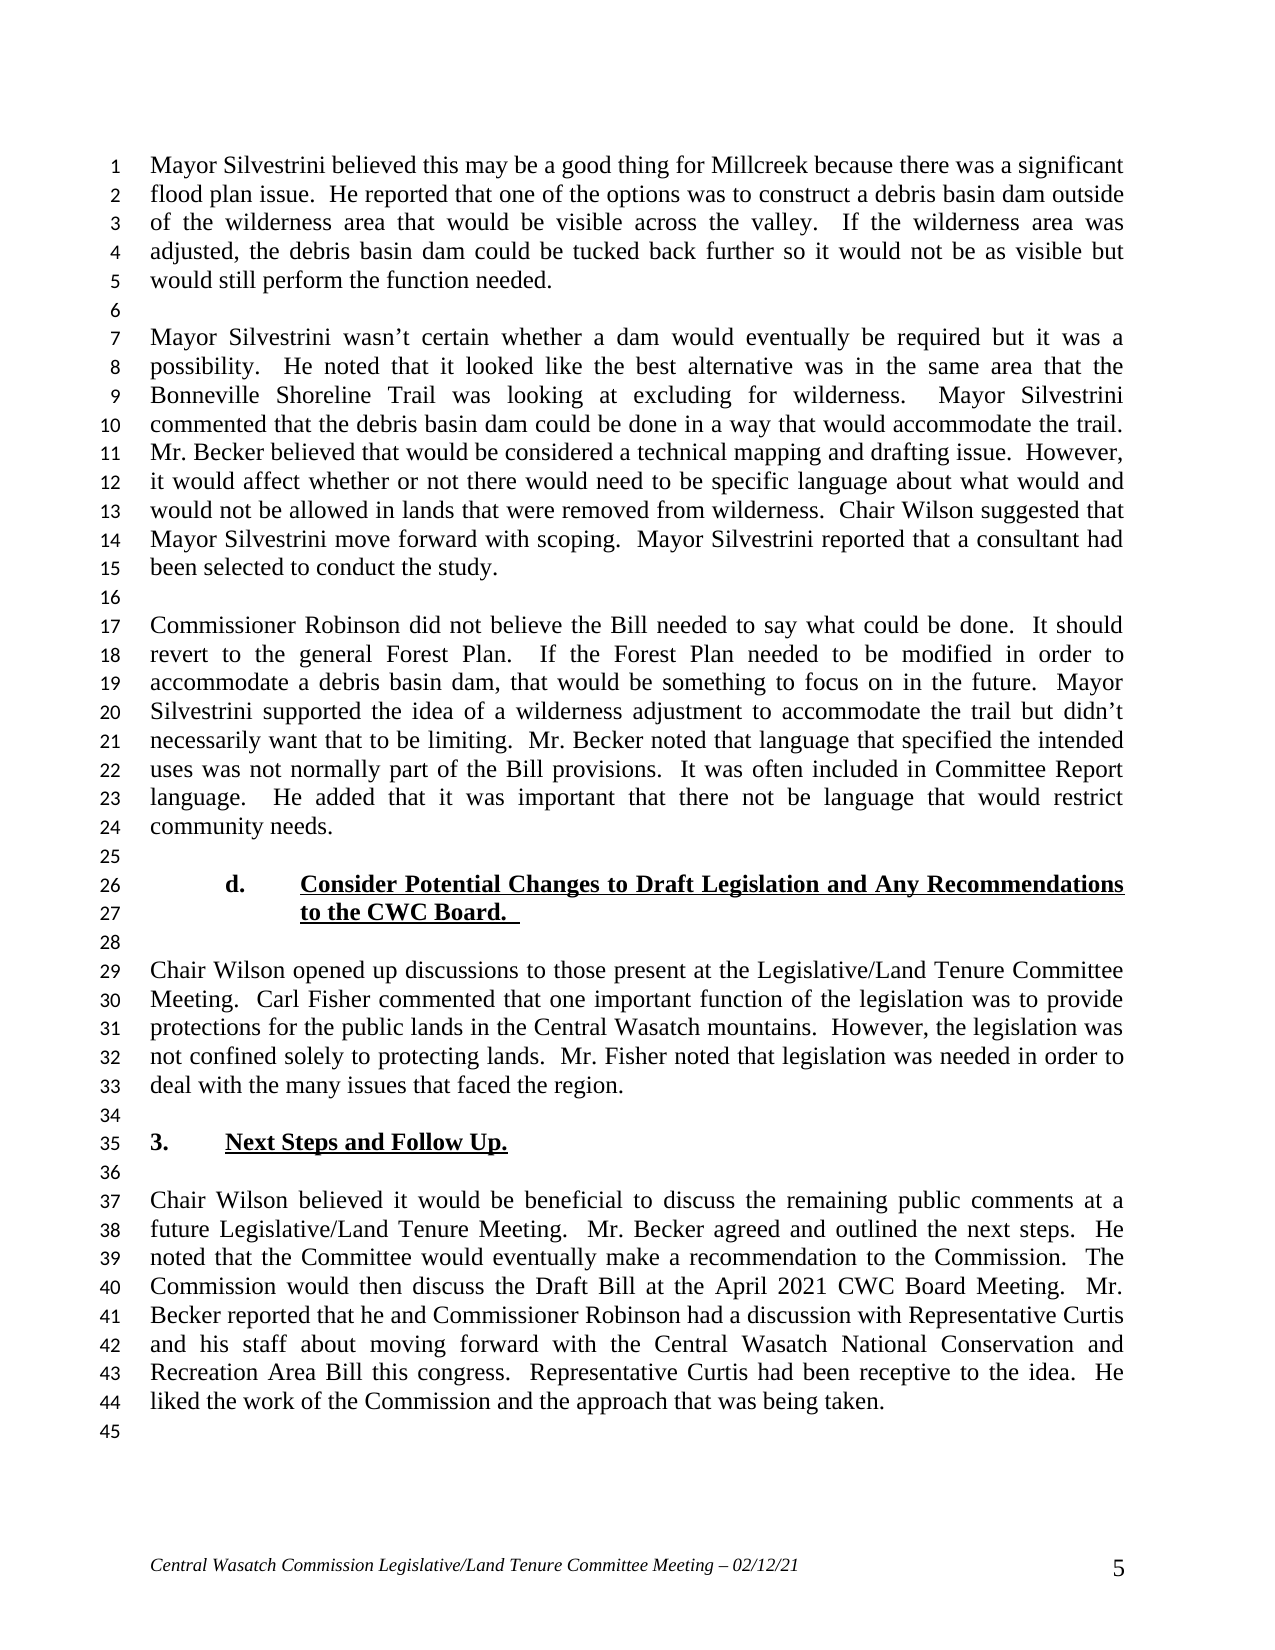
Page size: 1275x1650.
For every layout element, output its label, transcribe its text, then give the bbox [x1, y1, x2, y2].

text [150, 150, 1125, 294]
text Mayor Silvestrini wasn’t certain whether a dam would eventually be required but it was a possibility. He noted that it looked like the best alternative was in the same area that the Bonneville Shoreline Trail was looking at excluding for wilderness. Mayor Silvestrini commented that the debris basin dam could be done in a way that would accommodate the trail. Mr. Becker believed that would be considered a technical mapping and drafting issue. However, it would affect whether or not there would need to be specific language about what would and would not be allowed in lands that were removed from wilderness. Chair Wilson suggested that Mayor Silvestrini move forward with scoping. Mayor Silvestrini reported that a consultant had been selected to conduct the study. [150, 322, 1125, 581]
text d. Consider Potential Changes to Draft Legislation and Any Recommendations to the CWC Board. [225, 869, 1125, 926]
text Chair Wilson opened up discussions to those present at the Legislative/Land Tenure Committee Meeting. Carl Fisher commented that one important function of the legislation was to provide protections for the public lands in the Central Wasatch mountains. However, the legislation was not confined solely to protecting lands. Mr. Fisher noted that legislation was needed in order to deal with the many issues that faced the region. [150, 955, 1125, 1099]
list Next Steps and Follow Up. [150, 1127, 1125, 1156]
text Chair Wilson believed it would be beneficial to discuss the remaining public comments at a future Legislative/Land Tenure Meeting. Mr. Becker agreed and outlined the next steps. He noted that the Committee would eventually make a recommendation to the Commission. The Commission would then discuss the Draft Bill at the April 2021 CWC Board Meeting. Mr. Becker reported that he and Commissioner Robinson had a discussion with Representative Curtis and his staff about moving forward with the Central Wasatch National Conservation and Recreation Area Bill this congress. Representative Curtis had been receptive to the idea. He liked the work of the Commission and the approach that was being taken. [150, 1185, 1125, 1415]
text Commissioner Robinson did not believe the Bill needed to say what could be done. It should revert to the general Forest Plan. If the Forest Plan needed to be modified in order to accommodate a debris basin dam, that would be something to focus on in the future. Mayor Silvestrini supported the idea of a wilderness adjustment to accommodate the trail but didn’t necessarily want that to be limiting. Mr. Becker noted that language that specified the intended uses was not normally part of the Bill provisions. It was often included in Committee Report language. He added that it was important that there not be language that would restrict community needs. [150, 610, 1125, 840]
